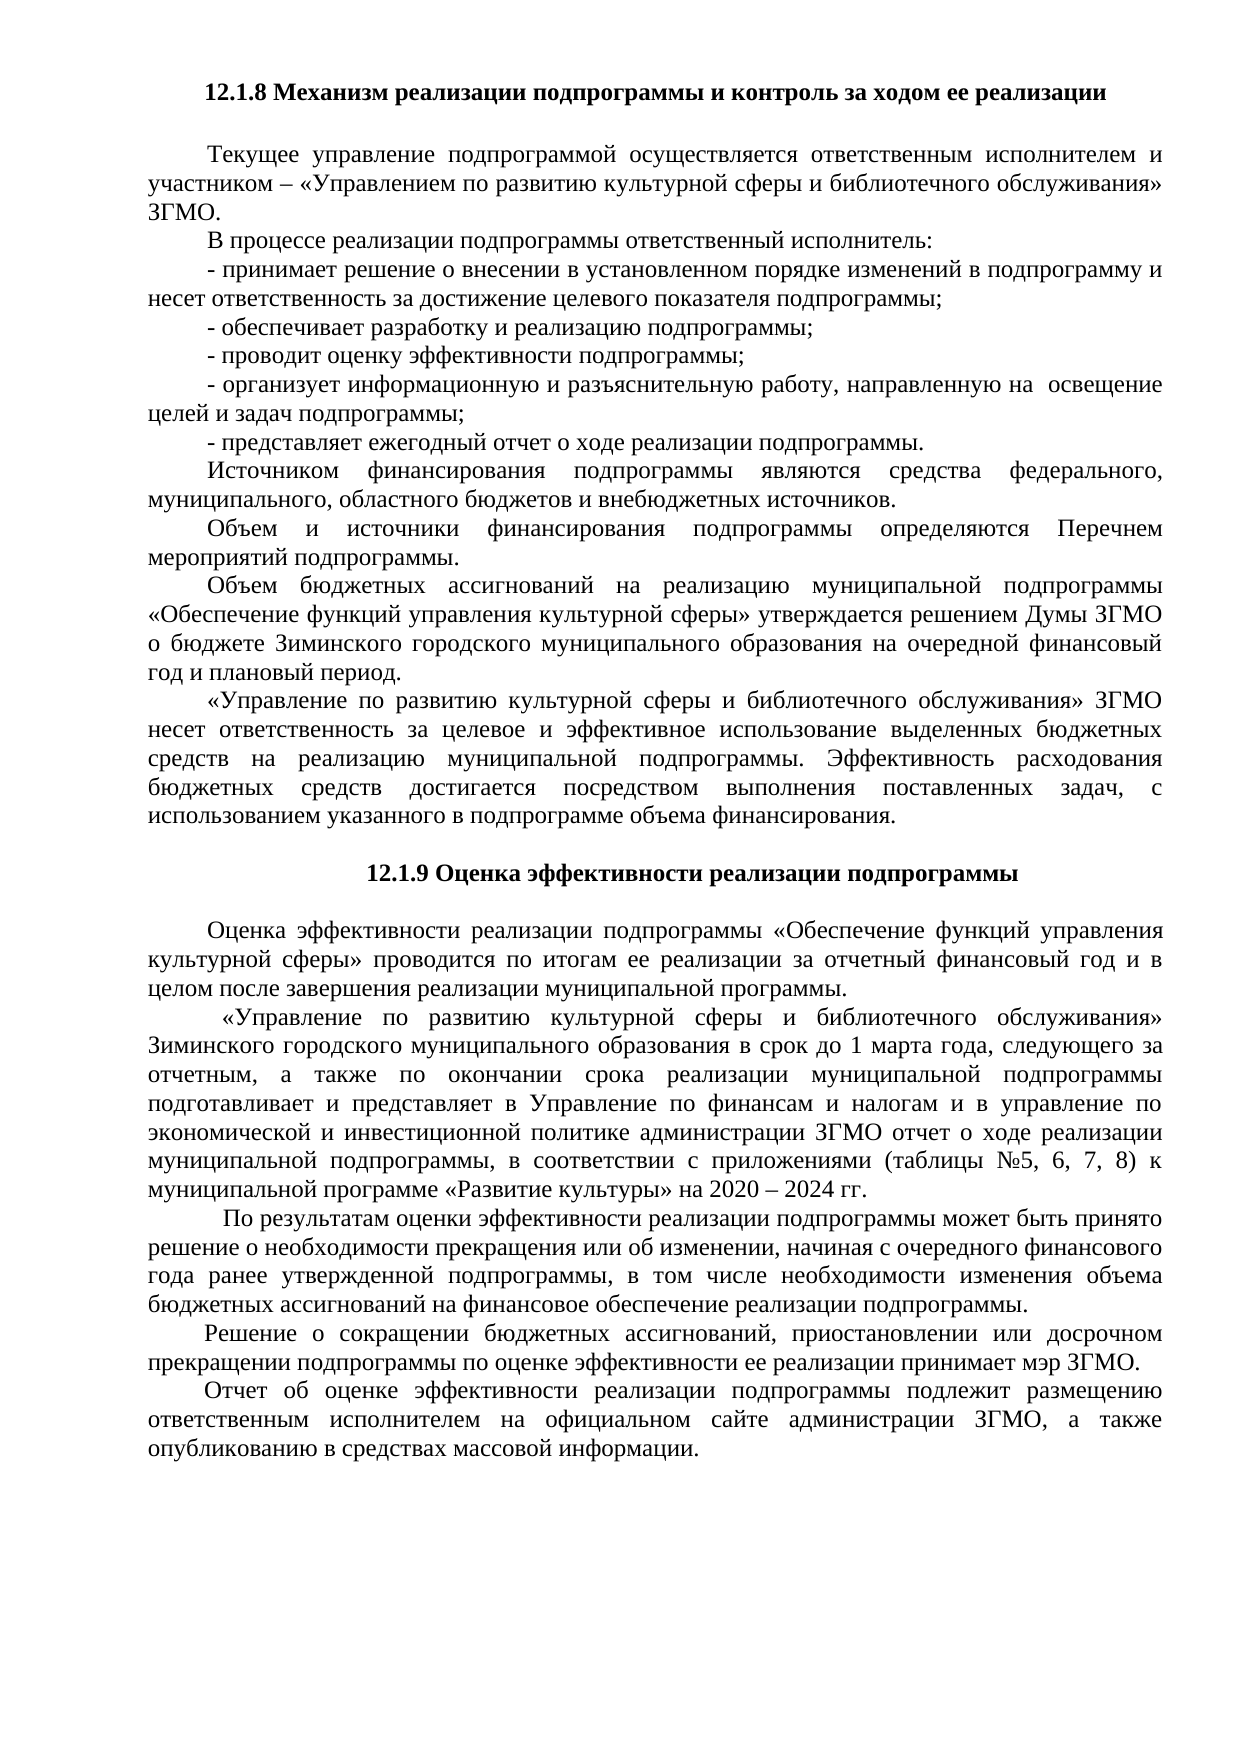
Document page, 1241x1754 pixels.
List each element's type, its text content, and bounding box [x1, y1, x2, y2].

text Оценка эффективности реализации подпрограммы «Обеспечение функций управления культурной сферы» проводится по итогам ее реализации за отчетный финансовый год и в целом после завершения реализации муниципальной программы. [148, 915, 1163, 1002]
text - организует информационную и разъяснительную работу, направленную на освещение целей и задач подпрограммы; [148, 369, 1163, 427]
text Источником финансирования подпрограммы являются средства федерального, муниципального, областного бюджетов и внебюджетных источников. [148, 455, 1163, 513]
text «Управление по развитию культурной сферы и библиотечного обслуживания» ЗГМО несет ответственность за целевое и эффективное использование выделенных бюджетных средств на реализацию муниципальной подпрограммы. Эффективность расходования бюджетных средств достигается посредством выполнения поставленных задач, с использованием указанного в подпрограмме объема финансирования. [148, 685, 1163, 829]
text 12.1.9 Оценка эффективности реализации подпрограммы [148, 858, 1163, 887]
text По результатам оценки эффективности реализации подпрограммы может быть принято решение о необходимости прекращения или об изменении, начиная с очередного финансового года ранее утвержденной подпрограммы, в том числе необходимости изменения объема бюджетных ассигнований на финансовое обеспечение реализации подпрограммы. [148, 1203, 1163, 1318]
text Отчет об оценке эффективности реализации подпрограммы подлежит размещению ответственным исполнителем на официальном сайте администрации ЗГМО, а также опубликованию в средствах массовой информации. [148, 1375, 1163, 1462]
text Объем и источники финансирования подпрограммы определяются Перечнем мероприятий подпрограммы. [148, 513, 1163, 570]
text - проводит оценку эффективности подпрограммы; [148, 340, 1163, 369]
text В процессе реализации подпрограммы ответственный исполнитель: [148, 225, 1163, 254]
text Решение о сокращении бюджетных ассигнований, приостановлении или досрочном прекращении подпрограммы по оценке эффективности ее реализации принимает мэр ЗГМО. [148, 1318, 1163, 1375]
text Объем бюджетных ассигнований на реализацию муниципальной подпрограммы «Обеспечение функций управления культурной сферы» утверждается решением Думы ЗГМО о бюджете Зиминского городского муниципального образования на очередной финансовый год и плановый период. [148, 570, 1163, 685]
text Текущее управление подпрограммой осуществляется ответственным исполнителем и участником – «Управлением по развитию культурной сферы и библиотечного обслуживания» ЗГМО. [148, 139, 1163, 225]
text «Управление по развитию культурной сферы и библиотечного обслуживания» Зиминского городского муниципального образования в срок до 1 марта года, следующего за отчетным, а также по окончании срока реализации муниципальной подпрограммы подготавливает и представляет в Управление по финансам и налогам и в управление по экономической и инвестиционной политике администрации ЗГМО отчет о ходе реализации муниципальной подпрограммы, в соответствии с приложениями (таблицы №5, 6, 7, 8) к муниципальной программе «Развитие культуры» на 2020 – 2024 гг. [148, 1002, 1163, 1203]
text - представляет ежегодный отчет о ходе реализации подпрограммы. [148, 427, 1163, 455]
text - обеспечивает разработку и реализацию подпрограммы; [148, 312, 1163, 340]
text - принимает решение о внесении в установленном порядке изменений в подпрограмму и несет ответственность за достижение целевого показателя подпрограммы; [148, 254, 1163, 312]
subtitle 12.1.8 Механизм реализации подпрограммы и контроль за ходом ее реализации [148, 77, 1163, 106]
